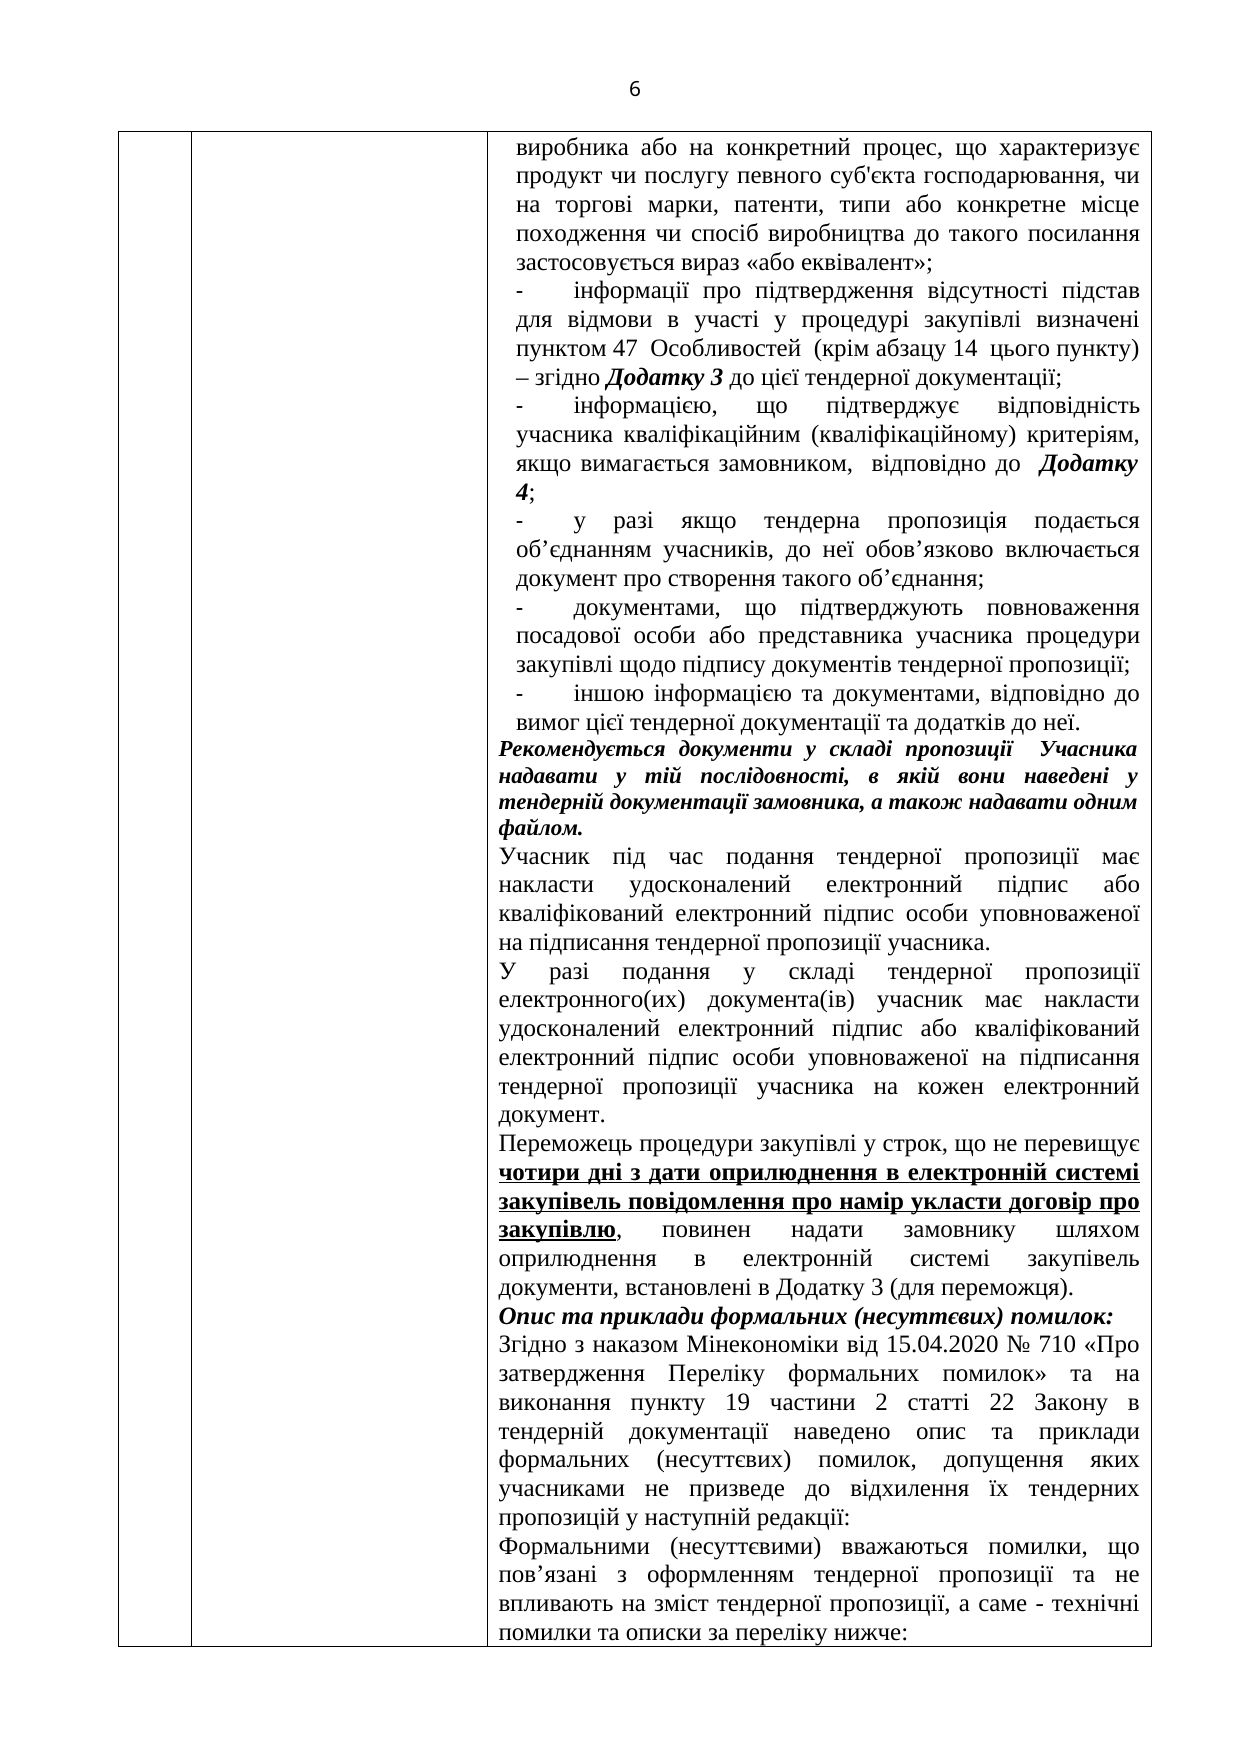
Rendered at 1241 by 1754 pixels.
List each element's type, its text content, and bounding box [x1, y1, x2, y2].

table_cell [192, 132, 487, 1646]
table_cell 1 [119, 132, 191, 1646]
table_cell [488, 132, 1151, 1646]
